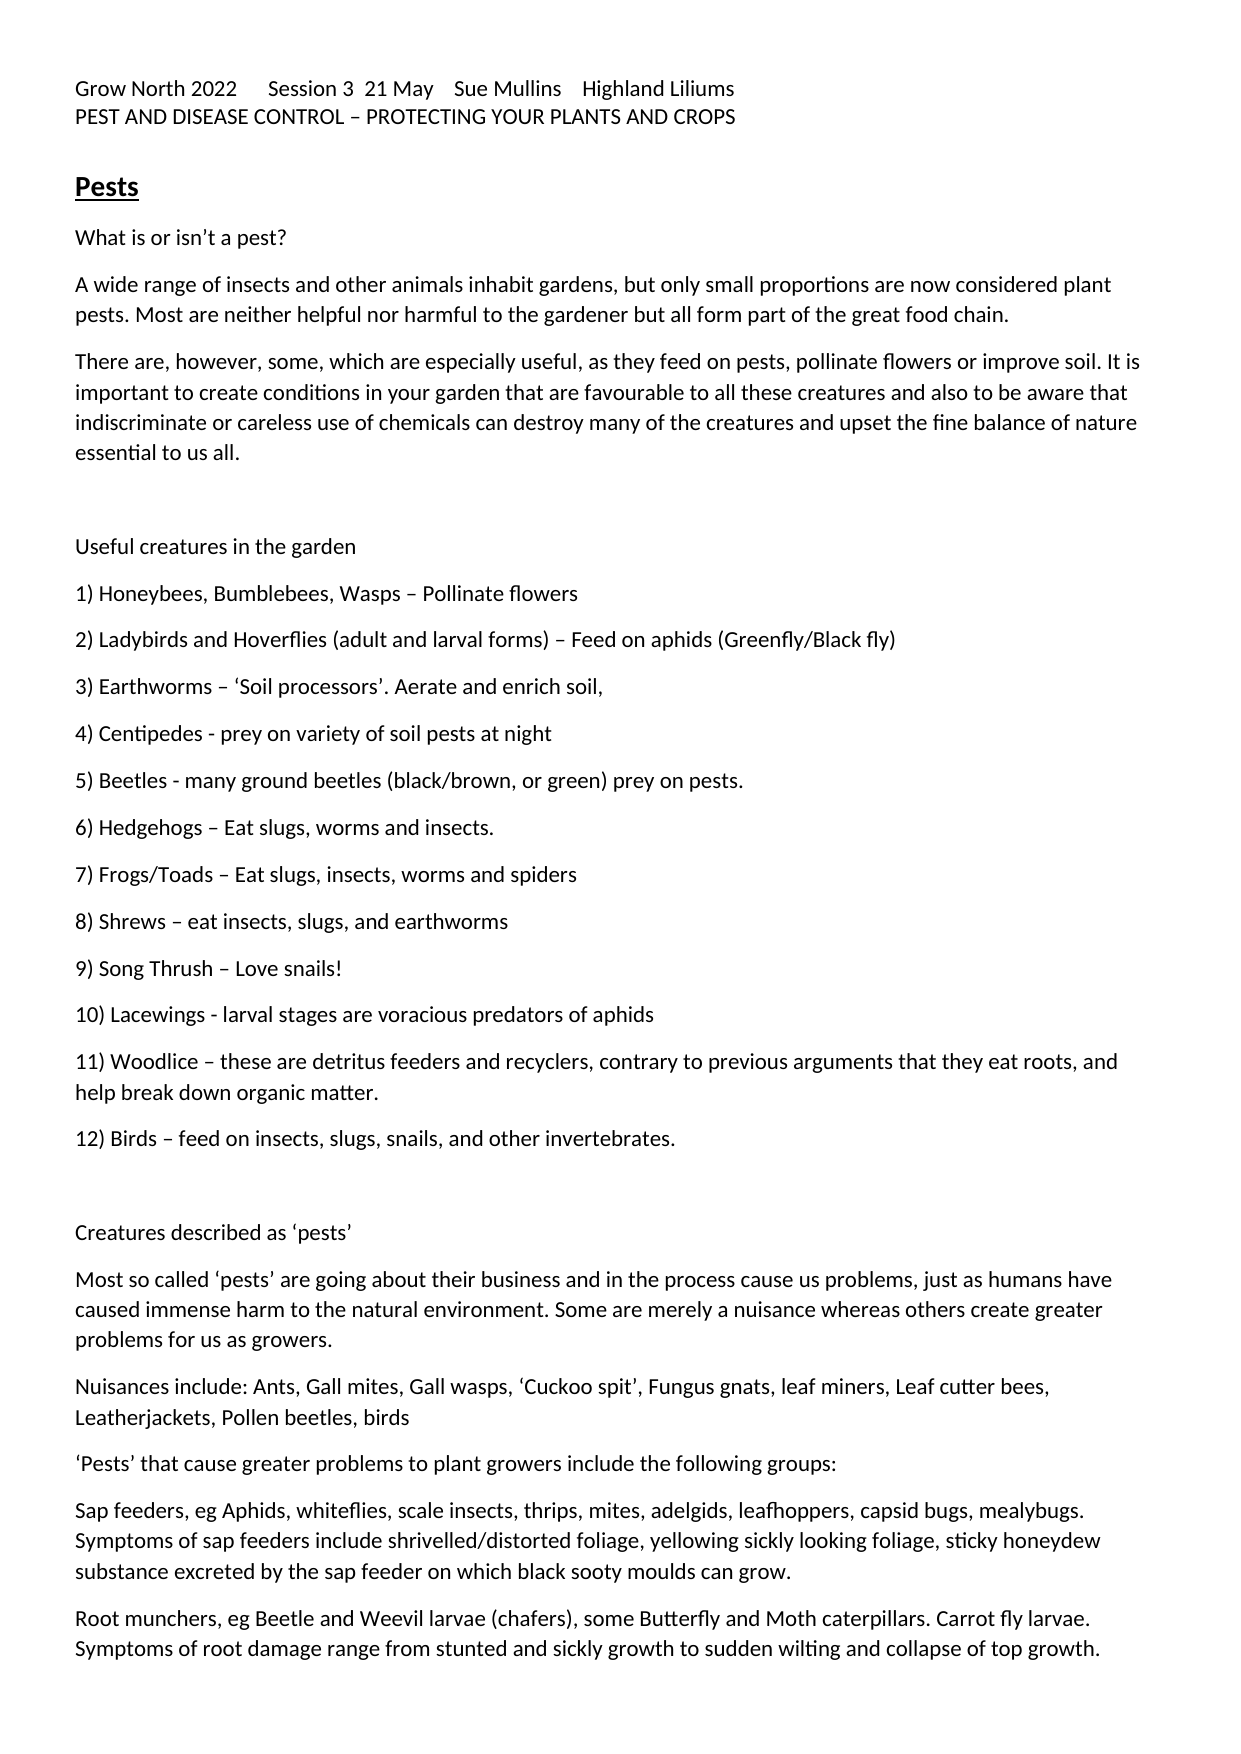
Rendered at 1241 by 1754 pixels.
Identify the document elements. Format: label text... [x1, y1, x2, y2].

text What is or isn’t a pest? [75, 223, 1165, 251]
text Root munchers, eg Beetle and Weevil larvae (chafers), some Butterfly and Moth caterpillars. Carrot fly larvae. Symptoms of root damage range from stunted and sickly growth to sudden wilting and collapse of top growth. [75, 1604, 1165, 1662]
text 3) Earthworms – ‘Soil processors’. Aerate and enrich soil, [75, 672, 1165, 700]
text 5) Beetles - many ground beetles (black/brown, or green) prey on pests. [75, 766, 1165, 794]
text 12) Birds – feed on insects, slugs, snails, and other invertebrates. [75, 1124, 1165, 1152]
text ‘Pests’ that cause greater problems to plant growers include the following groups: [75, 1449, 1165, 1477]
text 2) Ladybirds and Hoverflies (adult and larval forms) – Feed on aphids (Greenfly/Black fly) [75, 626, 1165, 653]
text 8) Shrews – eat insects, slugs, and earthworms [75, 907, 1165, 935]
text Useful creatures in the garden [75, 532, 1165, 560]
text 7) Frogs/Toads – Eat slugs, insects, worms and spiders [75, 860, 1165, 888]
text A wide range of insects and other animals inhabit gardens, but only small proportions are now considered plant pests. Most are neither helpful nor harmful to the gardener but all form part of the great food chain. [75, 270, 1165, 328]
text There are, however, some, which are especially useful, as they feed on pests, pollinate flowers or improve soil. It is important to create conditions in your garden that are favourable to all these creatures and also to be aware that indiscriminate or careless use of chemicals can destroy many of the creatures and upset the fine balance of nature essential to us all. [75, 347, 1165, 466]
text Most so called ‘pests’ are going about their business and in the process cause us problems, just as humans have caused immense harm to the natural environment. Some are merely a nuisance whereas others create greater problems for us as growers. [75, 1265, 1165, 1353]
text 9) Song Thrush – Love snails! [75, 954, 1165, 982]
text Pests [75, 130, 1165, 204]
text 10) Lacewings - larval stages are voracious predators of aphids [75, 1001, 1165, 1028]
text 6) Hedgehogs – Eat slugs, worms and insects. [75, 813, 1165, 841]
text 11) Woodlice – these are detritus feeders and recyclers, contrary to previous arguments that they eat roots, and help break down organic matter. [75, 1047, 1165, 1106]
text Sap feeders, eg Aphids, whiteflies, scale insects, thrips, mites, adelgids, leafhoppers, capsid bugs, mealybugs. Symptoms of sap feeders include shrivelled/distorted foliage, yellowing sickly looking foliage, sticky honeydew substance excreted by the sap feeder on which black sooty moulds can grow. [75, 1496, 1165, 1585]
text 4) Centipedes - prey on variety of soil pests at night [75, 719, 1165, 747]
text 1) Honeybees, Bumblebees, Wasps – Pollinate flowers [75, 579, 1165, 607]
text Nuisances include: Ants, Gall mites, Gall wasps, ‘Cuckoo spit’, Fungus gnats, leaf miners, Leaf cutter bees, Leatherjackets, Pollen beetles, birds [75, 1372, 1165, 1431]
text Creatures described as ‘pests’ [75, 1218, 1165, 1246]
